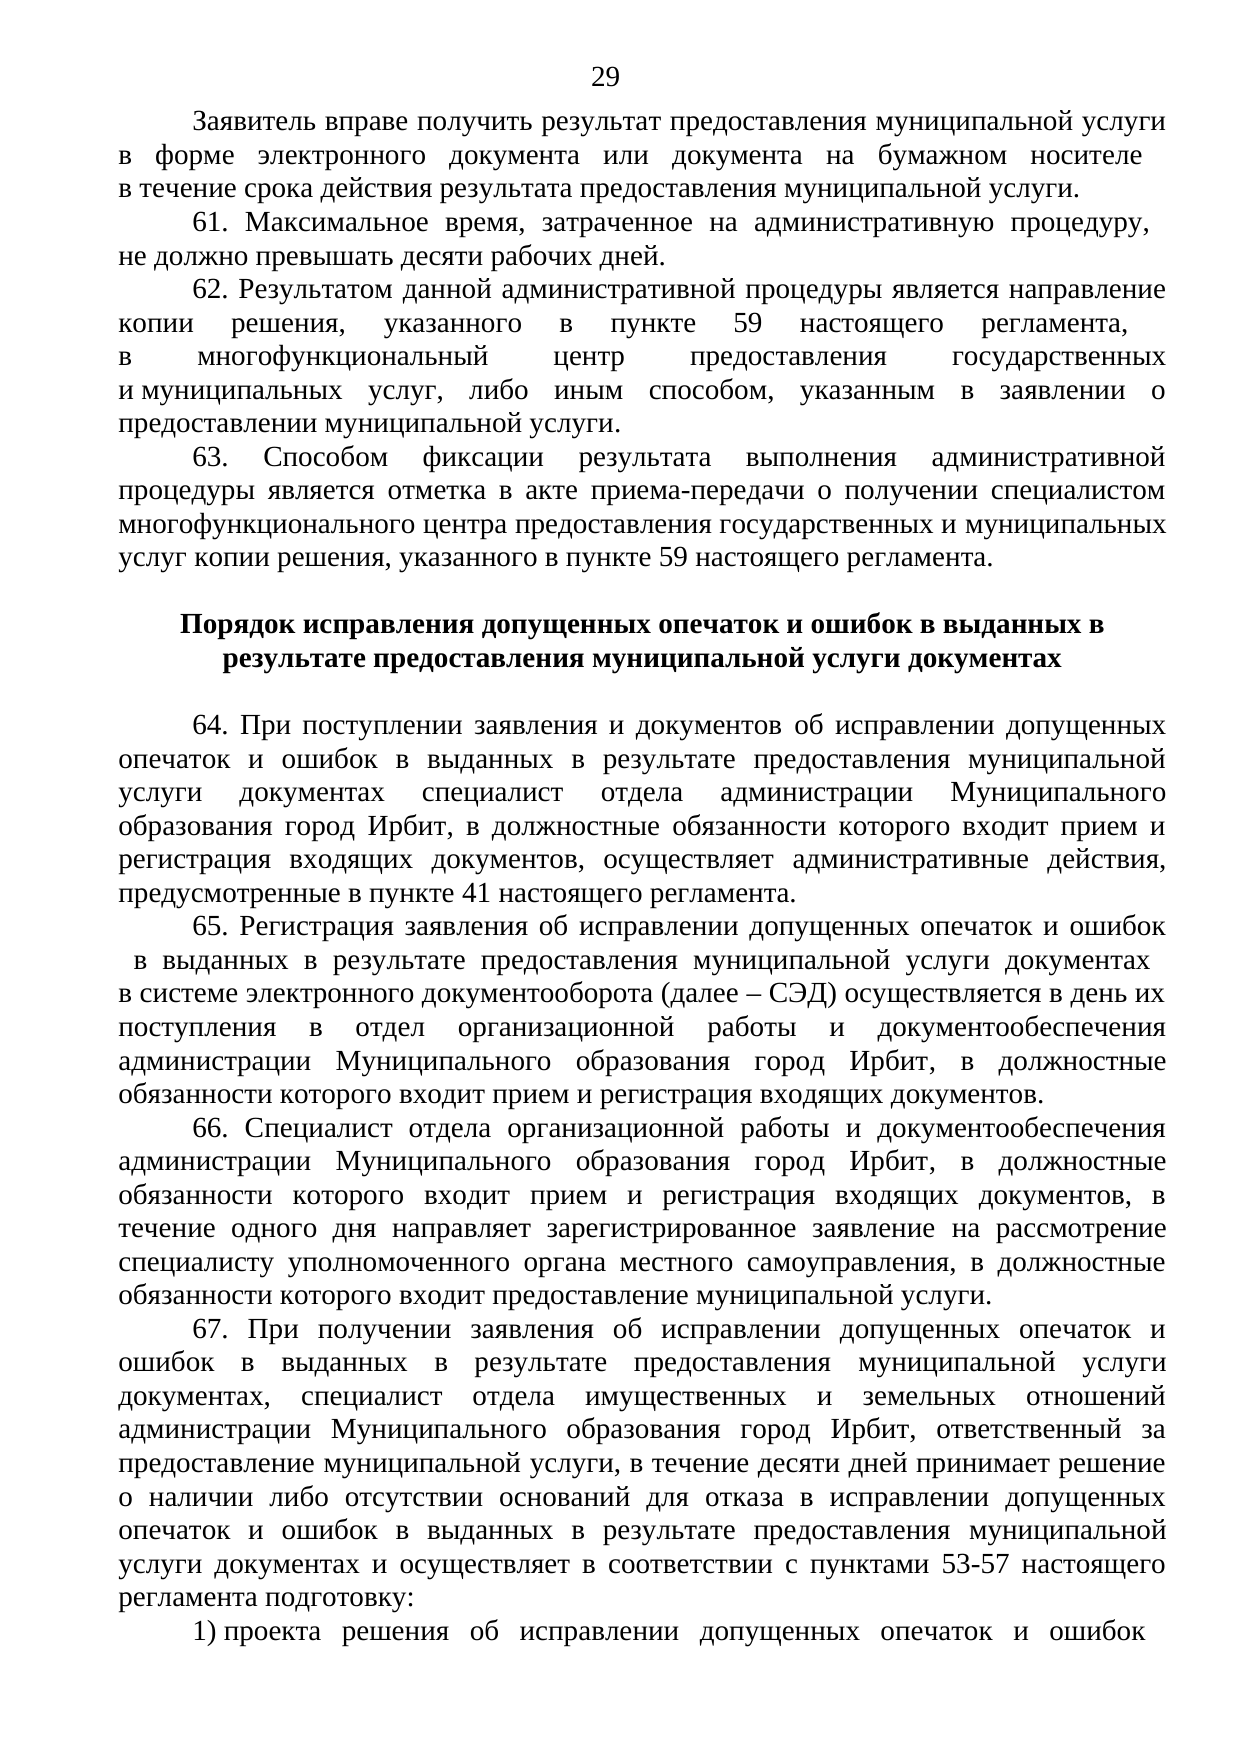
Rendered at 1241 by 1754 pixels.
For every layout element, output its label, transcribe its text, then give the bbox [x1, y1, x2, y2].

text 66. Специалист отдела организационной работы и документообеспечения администрации Муниципального образования город Ирбит, в должностные обязанности которого входит прием и регистрация входящих документов, в течение одного дня направляет зарегистрированное заявление на рассмотрение специалисту уполномоченного органа местного самоуправления, в должностные обязанности которого входит предоставление муниципальной услуги. [118, 1110, 1167, 1311]
text 62. Результатом данной административной процедуры является направление копии решения, указанного в пункте 59 настоящего регламента, в многофункциональный центр предоставления государственных и муниципальных услуг, либо иным способом, указанным в заявлении о предоставлении муниципальной услуги. [118, 271, 1167, 439]
text Заявитель вправе получить результат предоставления муниципальной услуги в форме электронного документа или документа на бумажном носителе в течение срока действия результата предоставления муниципальной услуги. [118, 103, 1167, 204]
text 63. Способом фиксации результата выполнения административной процедуры является отметка в акте приема-передачи о получении специалистом многофункционального центра предоставления государственных и муниципальных услуг копии решения, указанного в пункте 59 настоящего регламента. [118, 439, 1167, 573]
text 67. При получении заявления об исправлении допущенных опечаток и ошибок в выданных в результате предоставления муниципальной услуги документах, специалист отдела имущественных и земельных отношений администрации Муниципального образования город Ирбит, ответственный за предоставление муниципальной услуги, в течение десяти дней принимает решение о наличии либо отсутствии оснований для отказа в исправлении допущенных опечаток и ошибок в выданных в результате предоставления муниципальной услуги документах и осуществляет в соответствии с пунктами 53-57 настоящего регламента подготовку: [118, 1311, 1167, 1613]
text 65. Регистрация заявления об исправлении допущенных опечаток и ошибок в выданных в результате предоставления муниципальной услуги документах в системе электронного документооборота (далее – СЭД) осуществляется в день их поступления в отдел организационной работы и документообеспечения администрации Муниципального образования город Ирбит, в должностные обязанности которого входит прием и регистрация входящих документов. [118, 908, 1167, 1110]
text 61. Максимальное время, затраченное на административную процедуру, не должно превышать десяти рабочих дней. [118, 204, 1167, 271]
text 64. При поступлении заявления и документов об исправлении допущенных опечаток и ошибок в выданных в результате предоставления муниципальной услуги документах специалист отдела администрации Муниципального образования город Ирбит, в должностные обязанности которого входит прием и регистрация входящих документов, осуществляет административные действия, предусмотренные в пункте 41 настоящего регламента. [118, 707, 1167, 908]
text Порядок исправления допущенных опечаток и ошибок в выданных в результате предоставления муниципальной услуги документах [118, 607, 1167, 674]
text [118, 1613, 1167, 1646]
